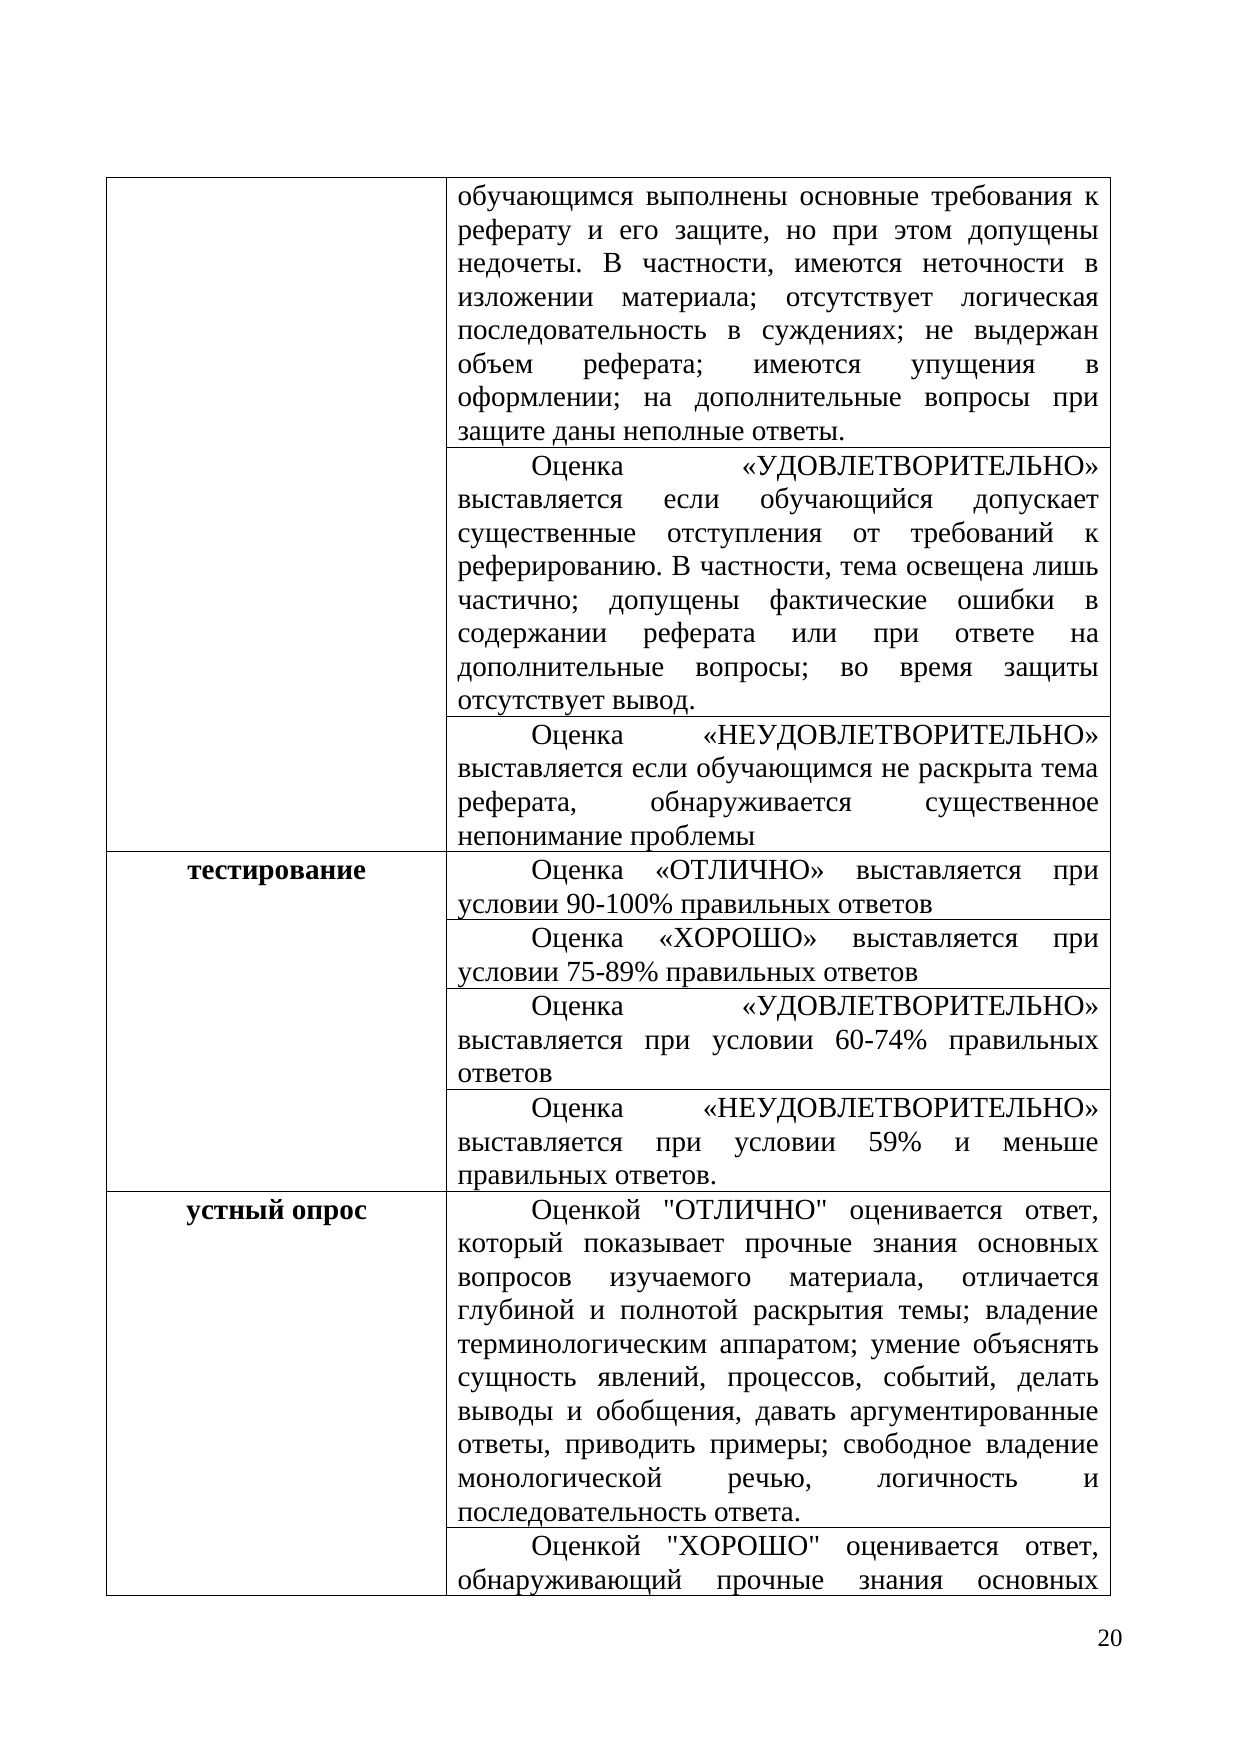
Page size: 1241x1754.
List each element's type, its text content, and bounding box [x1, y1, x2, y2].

table_cell тестирование [107, 852, 446, 1191]
table_cell Оценкой "ОТЛИЧНО" оценивается ответ, который показывает прочные знания основных вопросов изучаемого материала, отличается глубиной и полнотой раскрытия темы; владение терминологическим аппаратом; умение объяснять сущность явлений, процессов, событий, делать выводы и обобщения, давать аргументированные ответы, приводить примеры; свободное владение монологической речью, логичность и последовательность ответа. [447, 1192, 1110, 1527]
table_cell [447, 1528, 1110, 1595]
table_cell Оценка «НЕУДОВЛЕТВОРИТЕЛЬНО» выставляется при условии 59% и меньше правильных ответов. [447, 1090, 1110, 1191]
table_cell Оценка «ХОРОШО» выставляется при условии 75-89% правильных ответов [447, 920, 1110, 987]
table_cell Оценка «ОТЛИЧНО» выставляется при условии 90-100% правильных ответов [447, 852, 1110, 919]
table_cell устный опрос [107, 1192, 446, 1595]
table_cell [447, 178, 1110, 447]
table_cell Оценка «УДОВЛЕТВОРИТЕЛЬНО» выставляется при условии 60-74% правильных ответов [447, 989, 1110, 1089]
table_cell Оценка «УДОВЛЕТВОРИТЕЛЬНО» выставляется если обучающийся допускает существенные отступления от требований к реферированию. В частности, тема освещена лишь частично; допущены фактические ошибки в содержании реферата или при ответе на дополнительные вопросы; во время защиты отсутствует вывод. [447, 448, 1110, 716]
table_cell Оценка «НЕУДОВЛЕТВОРИТЕЛЬНО» выставляется если обучающимся не раскрыта тема реферата, обнаруживается существенное непонимание проблемы [447, 717, 1110, 851]
